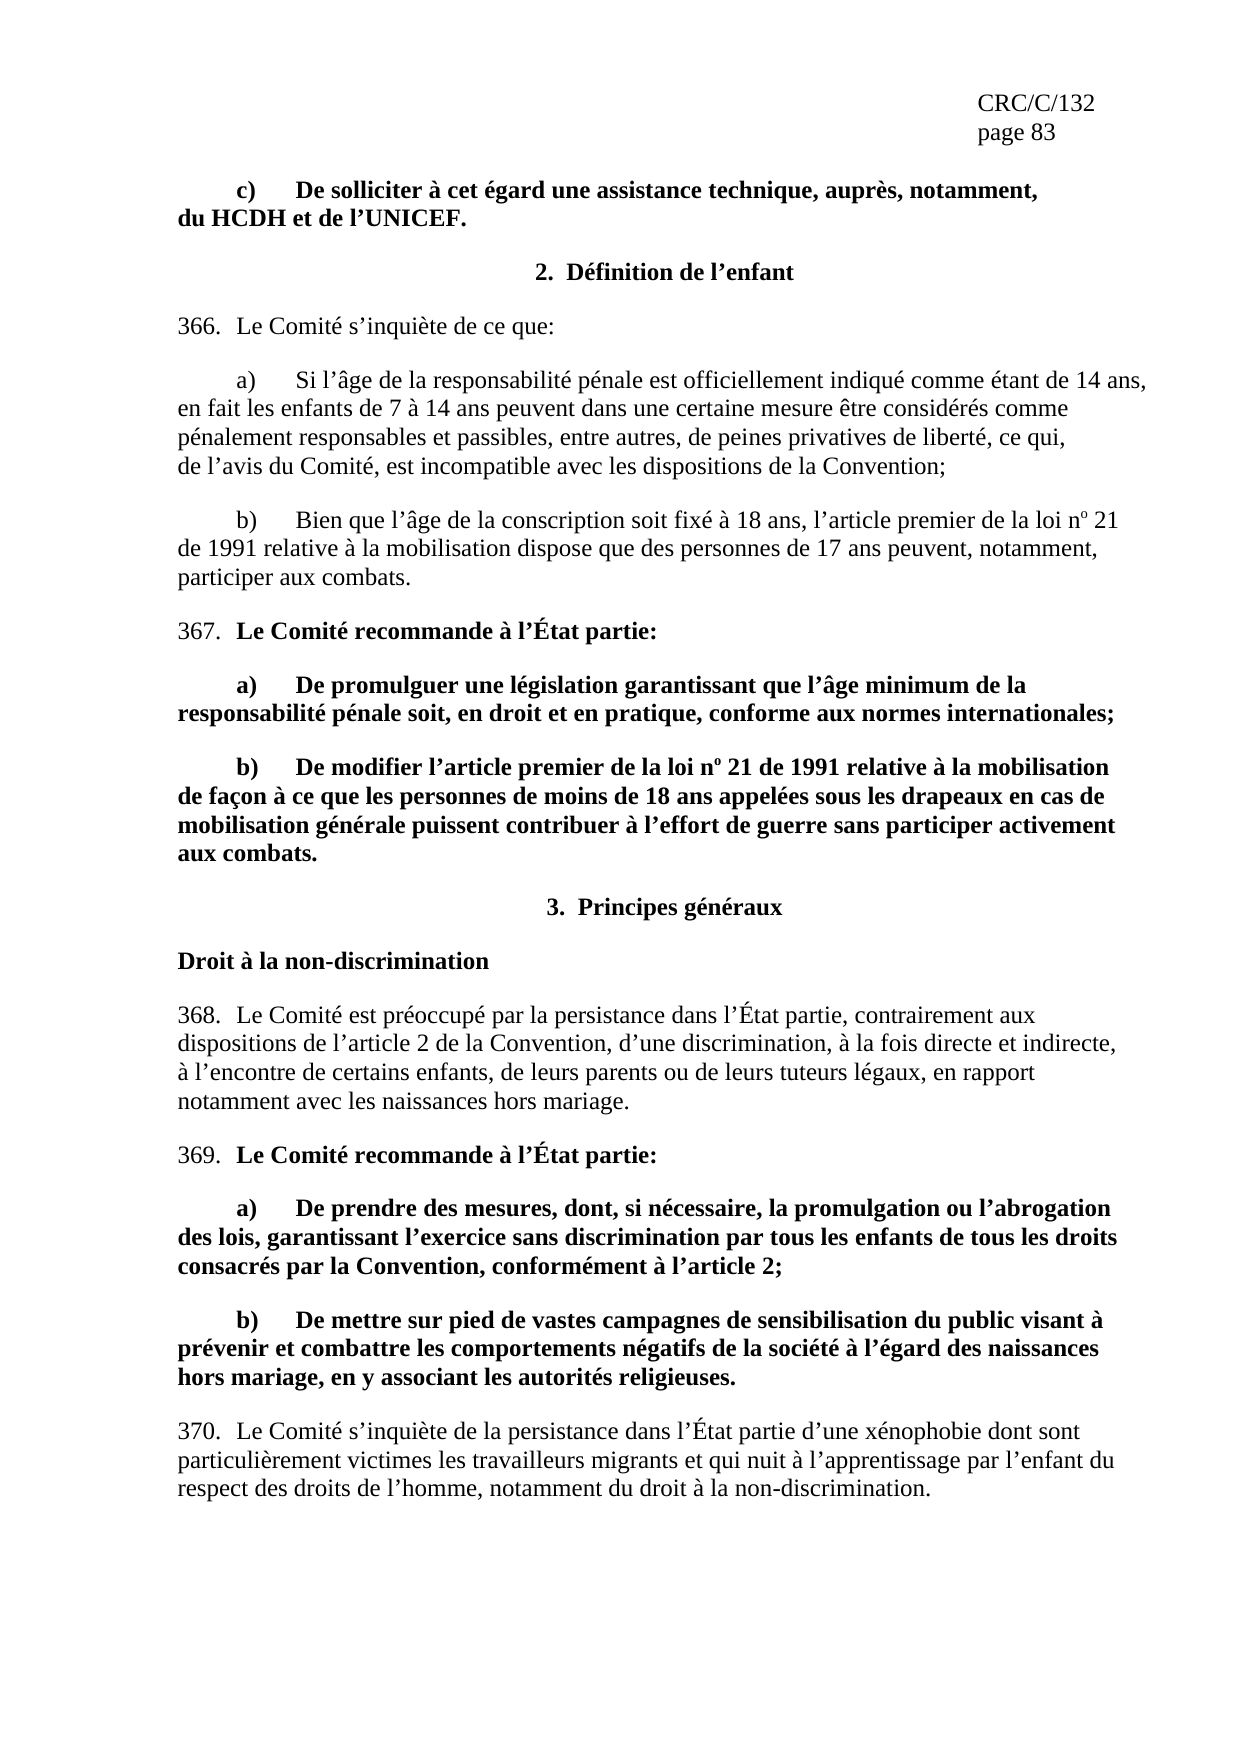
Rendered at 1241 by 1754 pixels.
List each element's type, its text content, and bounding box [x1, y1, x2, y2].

text 368. Le Comité est préoccupé par la persistance dans l’État partie, contrairement aux dispositions de l’article 2 de la Convention, d’une discrimination, à la fois directe et indirecte, à l’encontre de certains enfants, de leurs parents ou de leurs tuteurs légaux, en rapport notamment avec les naissances hors mariage. [177, 1000, 1152, 1115]
text 369. Le Comité recommande à l’État partie: [177, 1140, 1152, 1168]
text 3. Principes généraux [177, 892, 1152, 921]
text b) Bien que l’âge de la conscription soit fixé à 18 ans, l’article premier de la loi no 21 de 1991 relative à la mobilisation dispose que des personnes de 17 ans peuvent, notamment, participer aux combats. [177, 505, 1152, 591]
text 367. Le Comité recommande à l’État partie: [177, 616, 1152, 645]
text a) Si l’âge de la responsabilité pénale est officiellement indiqué comme étant de 14 ans, en fait les enfants de 7 à 14 ans peuvent dans une certaine mesure être considérés comme pénalement responsables et passibles, entre autres, de peines privatives de liberté, ce qui, de l’avis du Comité, est incompatible avec les dispositions de la Convention; [177, 365, 1152, 480]
text 366. Le Comité s’inquiète de ce que: [177, 311, 1152, 340]
text 2. Définition de l’enfant [177, 257, 1152, 286]
text a) De prendre des mesures, dont, si nécessaire, la promulgation ou l’abrogation des lois, garantissant l’exercice sans discrimination par tous les enfants de tous les droits consacrés par la Convention, conformément à l’article 2; [177, 1193, 1152, 1280]
text b) De modifier l’article premier de la loi no 21 de 1991 relative à la mobilisation de façon à ce que les personnes de moins de 18 ans appelées sous les drapeaux en cas de mobilisation générale puissent contribuer à l’effort de guerre sans participer activement aux combats. [177, 752, 1152, 867]
text 370. Le Comité s’inquiète de la persistance dans l’État partie d’une xénophobie dont sont particulièrement victimes les travailleurs migrants et qui nuit à l’apprentissage par l’enfant du respect des droits de l’homme, notamment du droit à la non-discrimination. [177, 1416, 1152, 1502]
text b) De mettre sur pied de vastes campagnes de sensibilisation du public visant à prévenir et combattre les comportements négatifs de la société à l’égard des naissances hors mariage, en y associant les autorités religieuses. [177, 1305, 1152, 1391]
text a) De promulguer une législation garantissant que l’âge minimum de la responsabilité pénale soit, en droit et en pratique, conforme aux normes internationales; [177, 670, 1152, 727]
text c) De solliciter à cet égard une assistance technique, auprès, notamment, du HCDH et de l’UNICEF. [177, 175, 1152, 232]
subtitle Droit à la non-discrimination [177, 946, 1152, 975]
